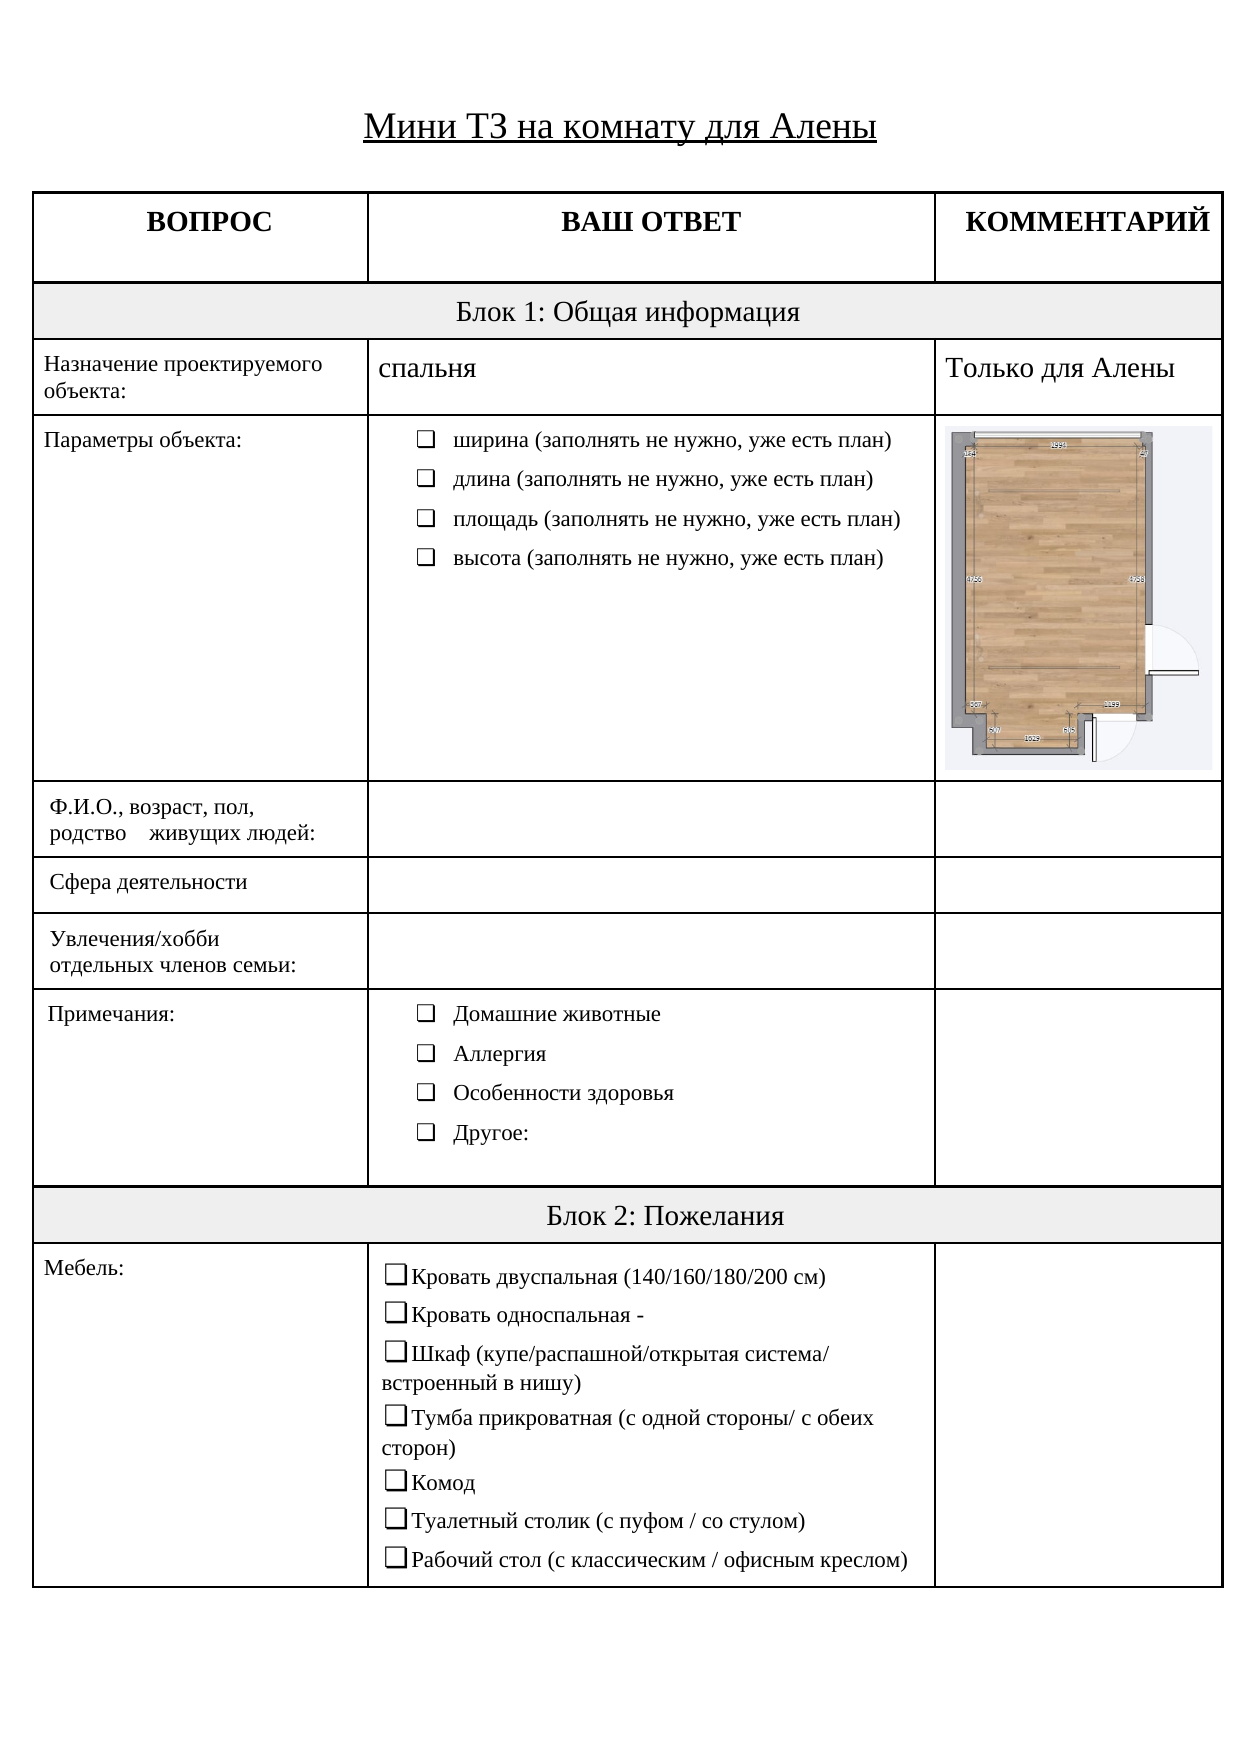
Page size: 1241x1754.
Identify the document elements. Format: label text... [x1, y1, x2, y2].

table_header ВОПРОС [34, 194, 367, 281]
table_cell [936, 914, 1221, 988]
table_cell Ф.И.О., возраст, пол, родство живущих людей: [34, 782, 367, 856]
table_cell Мебель: [34, 1244, 367, 1586]
table_cell Только для Алены [936, 340, 1221, 413]
text Мини ТЗ на комнату для Алены [150, 103, 1090, 146]
table_cell Блок 2: Пожелания [34, 1188, 1221, 1242]
table_cell Блок 1: Общая информация [34, 284, 1221, 338]
table_cell Увлечения/хобби отдельных членов семьи: [34, 914, 367, 988]
table_header КОММЕНТАРИЙ [936, 194, 1221, 281]
table_cell [369, 782, 934, 856]
table_cell Сфера деятельности [34, 858, 367, 912]
table_header ВАШ ОТВЕТ [369, 194, 934, 281]
picture [945, 426, 1213, 770]
table_cell [936, 1244, 1221, 1586]
table_cell [936, 990, 1221, 1185]
table_cell [369, 858, 934, 912]
table_cell [936, 416, 1221, 780]
table_cell [936, 858, 1221, 912]
table_cell спальня [369, 340, 934, 413]
table_cell Домашние животные Аллергия Особенности здоровья Другое: [369, 990, 934, 1185]
table_cell Назначение проектируемого объекта: [34, 340, 367, 413]
table_cell ширина (заполнять не нужно, уже есть план) длина (заполнять не нужно, уже есть план) площадь (заполнять не нужно, уже есть план) высота (заполнять не нужно, уже есть план) [369, 416, 934, 780]
table_cell Примечания: [34, 990, 367, 1185]
table_cell [369, 914, 934, 988]
table_cell Параметры объекта: [34, 416, 367, 780]
table_cell [936, 782, 1221, 856]
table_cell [369, 1244, 934, 1586]
